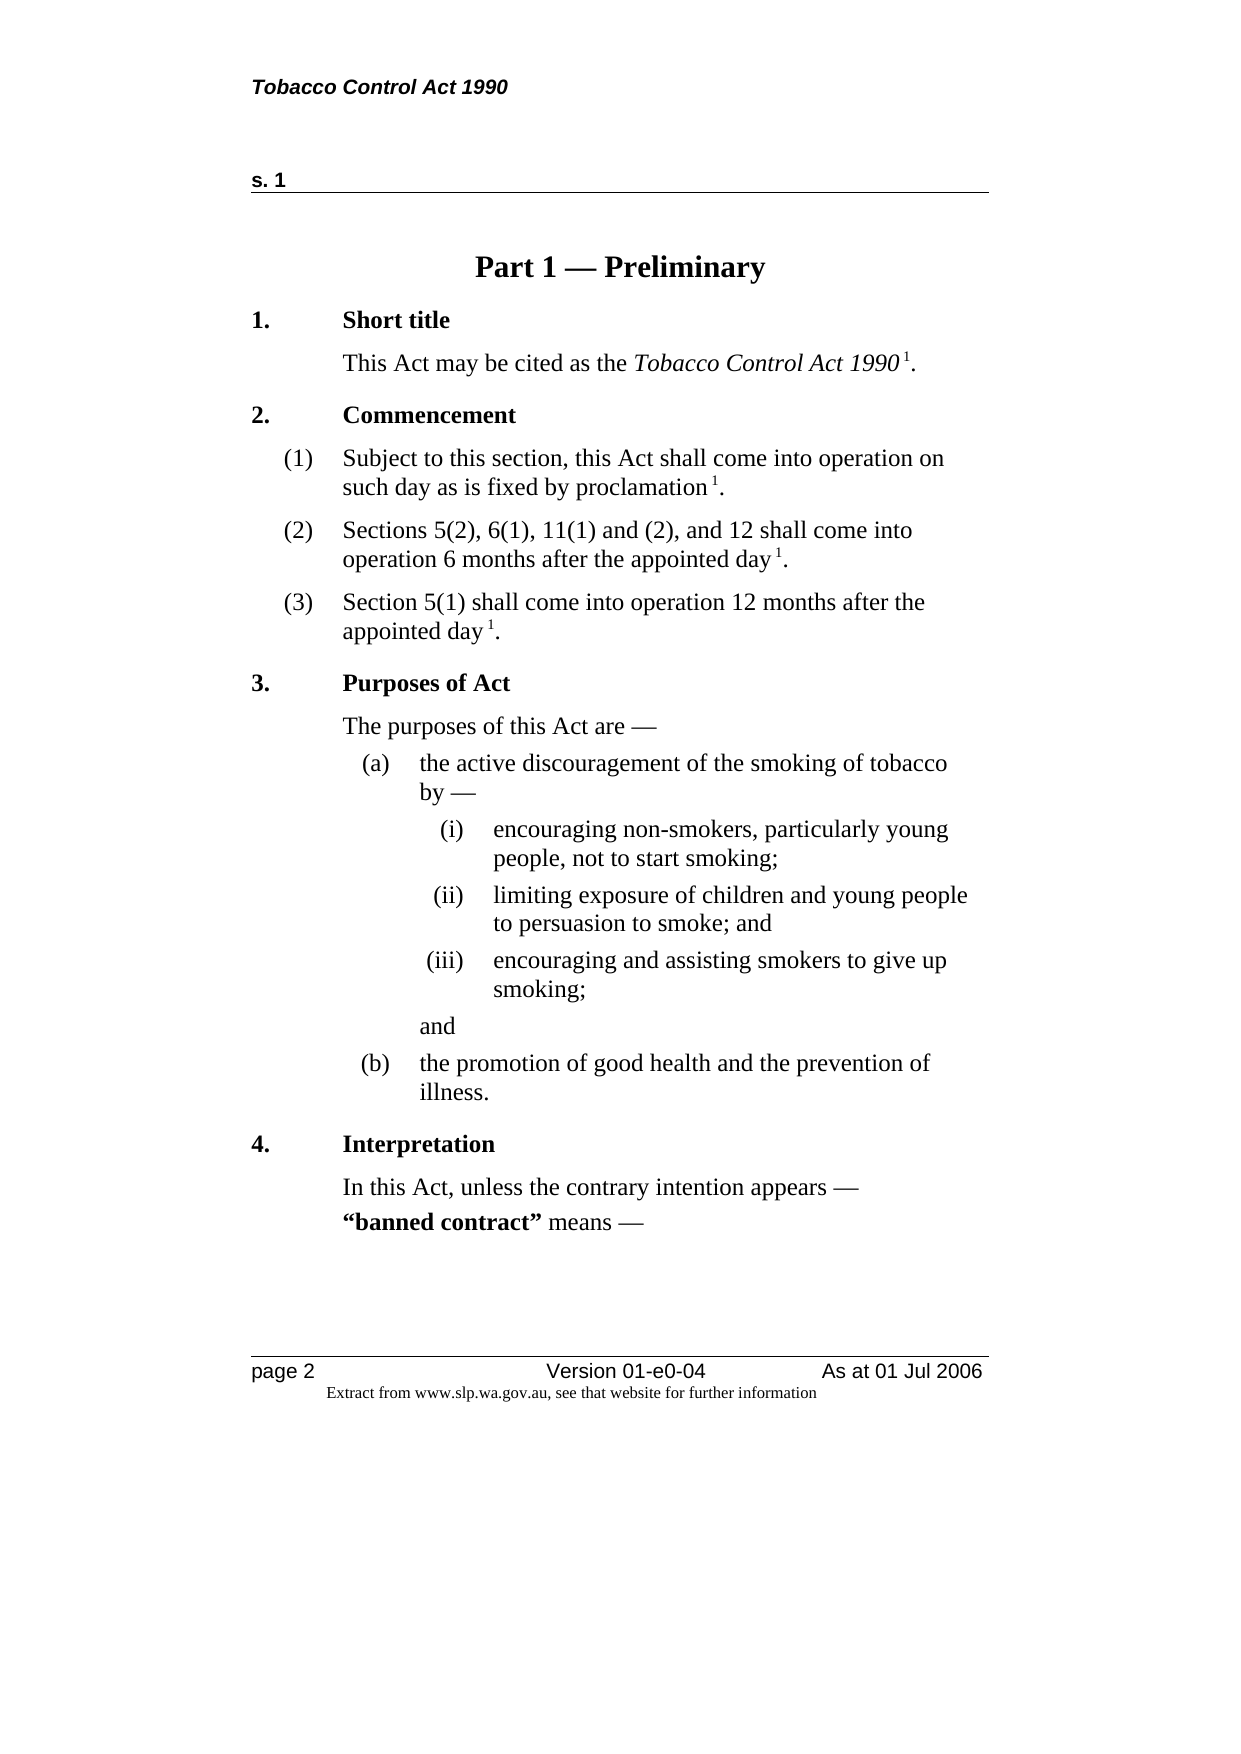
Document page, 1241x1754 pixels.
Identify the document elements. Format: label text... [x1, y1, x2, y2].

subtitle Part 1 — Preliminary [251, 248, 989, 284]
text (b) the promotion of good health and the prevention of illness. [251, 1048, 989, 1106]
subtitle 3. Purposes of Act [251, 668, 989, 696]
text (a) the active discouragement of the smoking of tobacco by — [251, 748, 989, 806]
text This Act may be cited as the Tobacco Control Act 1990 1. [251, 348, 989, 377]
text In this Act, unless the contrary intention appears — [251, 1172, 989, 1201]
text and [251, 1011, 989, 1040]
text (2) Sections 5(2), 6(1), 11(1) and (2), and 12 shall come into operation 6 months after the appointed day 1. [251, 515, 989, 573]
subtitle 1. Short title [251, 305, 989, 333]
subtitle 2. Commencement [251, 400, 989, 428]
text “banned contract” means — [251, 1207, 989, 1236]
subtitle 4. Interpretation [251, 1129, 989, 1158]
text (1) Subject to this section, this Act shall come into operation on such day as is fixed by proclamation 1. [251, 443, 989, 501]
text (ii) limiting exposure of children and young people to persuasion to smoke; and [251, 880, 989, 937]
text (i) encouraging non-smokers, particularly young people, not to start smoking; [251, 814, 989, 871]
text (3) Section 5(1) shall come into operation 12 months after the appointed day 1. [251, 587, 989, 645]
text (iii) encouraging and assisting smokers to give up smoking; [251, 946, 989, 1003]
text The purposes of this Act are — [251, 711, 989, 740]
